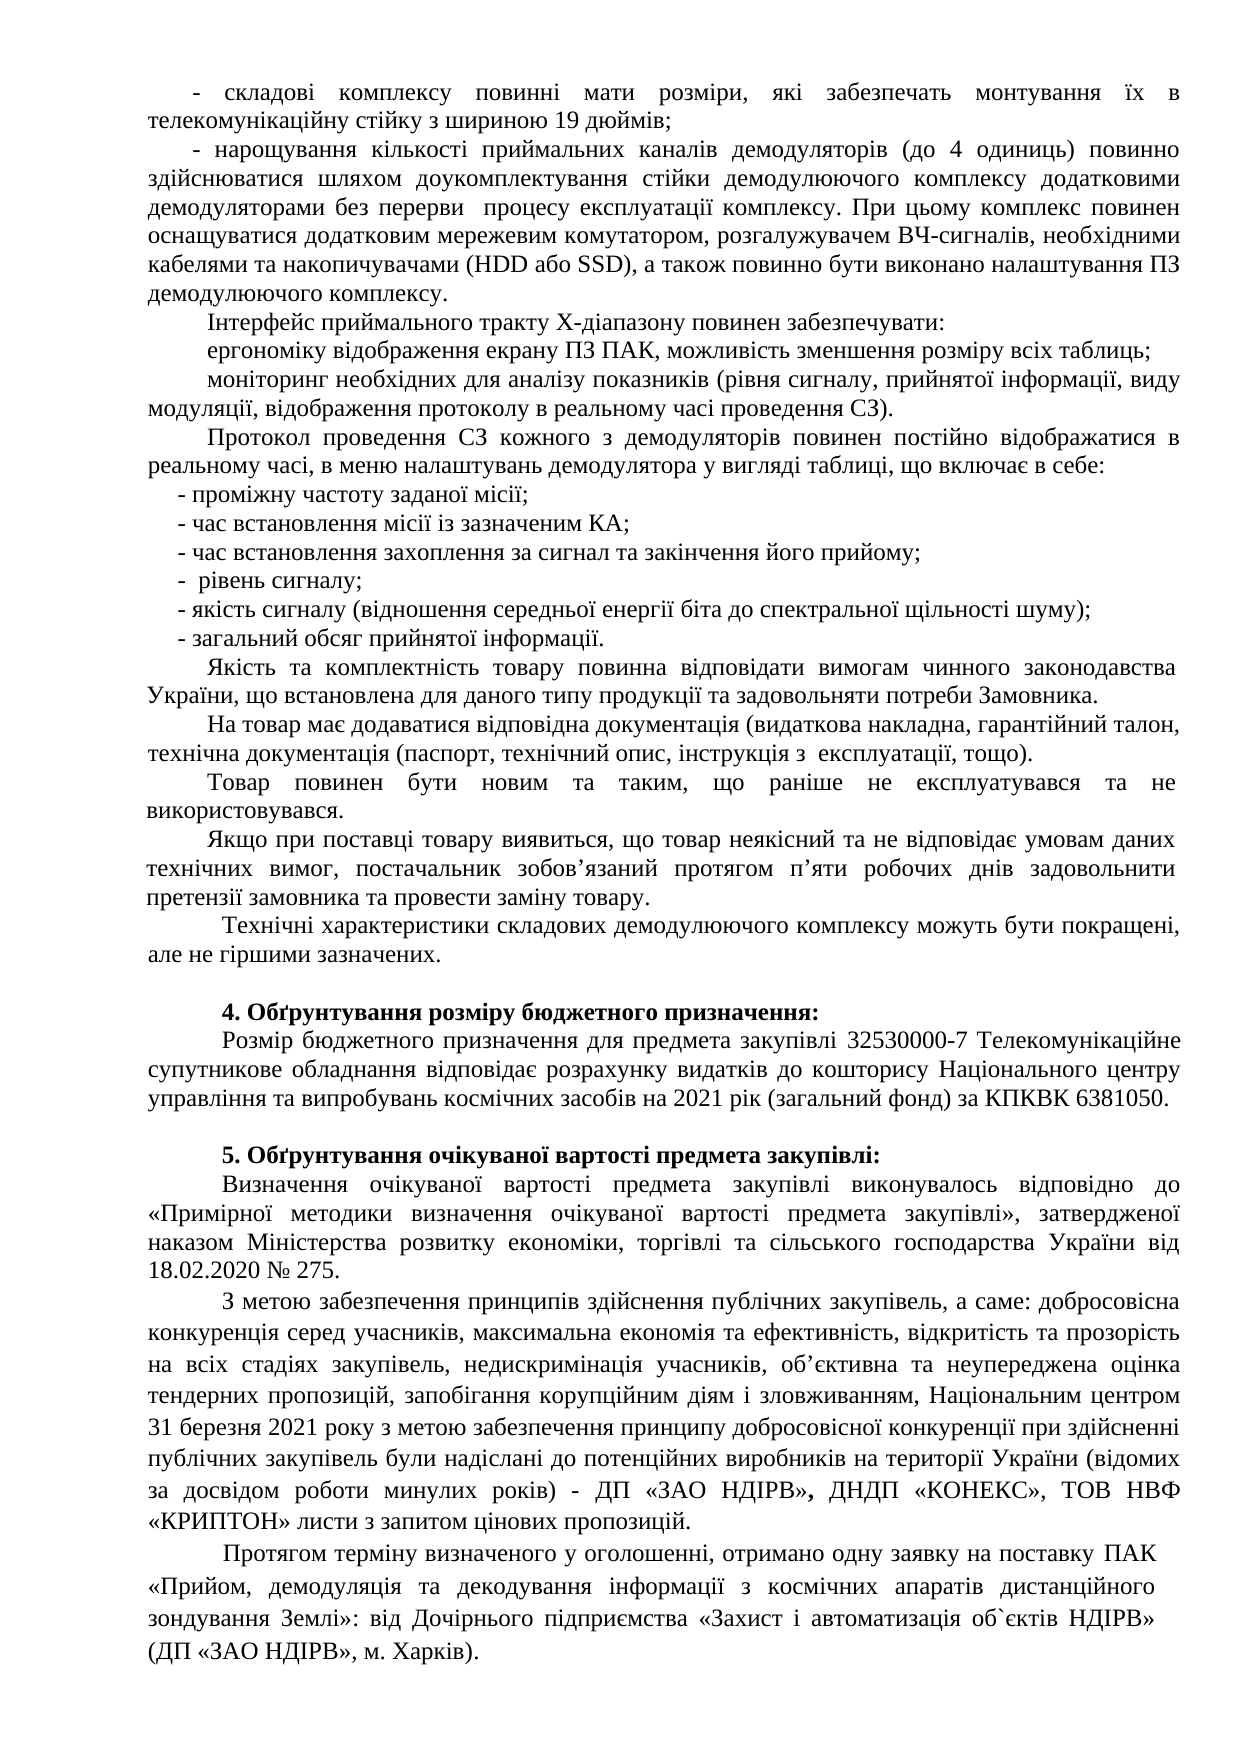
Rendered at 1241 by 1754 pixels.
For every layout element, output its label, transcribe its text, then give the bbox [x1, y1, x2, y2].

text Якщо при поставці товару виявиться, що товар неякісний та не відповідає умовам даних технічних вимог, постачальник зобов’язаний протягом п’яти робочих днів задовольнити претензії замовника та провести заміну товару. [146, 824, 1177, 911]
text ергономіку відображення екрану ПЗ ПАК, можливість зменшення розміру всіх таблиць; [148, 336, 1181, 364]
text - проміжну частоту заданої місії; [148, 479, 1181, 508]
text Визначення очікуваної вартості предмета закупівлі виконувалось відповідно до «Примірної методики визначення очікуваної вартості предмета закупівлі», затвердженої наказом Міністерства розвитку економіки, торгівлі та сільського господарства України від 18.02.2020 № 275. [148, 1169, 1181, 1284]
text Технічні характеристики складових демодулюючого комплексу можуть бути покращені, але не гіршими зазначених. [148, 911, 1181, 968]
text Протягом терміну визначеного у оголошенні, отримано одну заявку на поставку ПАК «Прийом, демодуляція та декодування інформації з космічних апаратів дистанційного зондування Землі»: від Дочірнього підприємства «Захист і автоматизація об`єктів НДІРВ» (ДП «ЗАО НДІРВ», м. Харків). [148, 1536, 1156, 1666]
text Інтерфейс приймального тракту Х-діапазону повинен забезпечувати: [148, 307, 1181, 336]
text - загальний обсяг прийнятої інформації. [148, 623, 1181, 652]
text Розмір бюджетного призначення для предмета закупівлі 32530000-7 Телекомунікаційне супутникове обладнання відповідає розрахунку видатків до кошторису Національного центру управління та випробувань космічних засобів на 2021 рік (загальний фонд) за КПКВК 6381050. [148, 1026, 1181, 1112]
list Обґрунтування очікуваної вартості предмета закупівлі: [148, 1141, 1181, 1169]
text - час встановлення захоплення за сигнал та закінчення його прийому; [148, 537, 1181, 566]
text Протокол проведення СЗ кожного з демодуляторів повинен постійно відображатися в реальному часі, в меню налаштувань демодулятора у вигляді таблиці, що включає в себе: [148, 422, 1181, 479]
text - якість сигналу (відношення середньої енергії біта до спектральної щільності шуму); [148, 594, 1181, 623]
text З метою забезпечення принципів здійснення публічних закупівель, а саме: добросовісна конкуренція серед учасників, максимальна економія та ефективність, відкритість та прозорість на всіх стадіях закупівель, недискримінація учасників, об’єктивна та неупереджена оцінка тендерних пропозицій, запобігання корупційним діям і зловживанням, Національним центром 31 березня 2021 року з метою забезпечення принципу добросовісної конкуренції при здійсненні публічних закупівель були надіслані до потенційних виробників на території України (відомих за досвідом роботи минулих років) - ДП «ЗАО НДІРВ», ДНДП «КОНЕКС», ТОВ НВФ «КРИПТОН» листи з запитом цінових пропозицій. [148, 1284, 1181, 1536]
text моніторинг необхідних для аналізу показників (рівня сигналу, прийнятої інформації, виду модуляції, відображення протоколу в реальному часі проведення СЗ). [148, 364, 1181, 422]
text - рівень сигналу; [148, 566, 1181, 594]
text - час встановлення місії із зазначеним КА; [148, 508, 1181, 537]
text - складові комплексу повинні мати розміри, які забезпечать монтування їх в телекомунікаційну стійку з шириною 19 дюймів; [148, 77, 1181, 134]
text Товар повинен бути новим та таким, що раніше не експлуатувався та не використовувався. [146, 767, 1177, 824]
text - нарощування кількості приймальних каналів демодуляторів (до 4 одиниць) повинно здійснюватися шляхом доукомплектування стійки демодулюючого комплексу додатковими демодуляторами без перерви процесу експлуатації комплексу. При цьому комплекс повинен оснащуватися додатковим мережевим комутатором, розгалужувачем ВЧ-сигналів, необхідними кабелями та накопичувачами (HDD або SSD), а також повинно бути виконано налаштування ПЗ демодулюючого комплексу. [148, 134, 1181, 307]
text Якість та комплектність товару повинна відповідати вимогам чинного законодавства України, що встановлена для даного типу продукції та задовольняти потреби Замовника. [146, 652, 1177, 709]
text На товар має додаватися відповідна документація (видаткова накладна, гарантійний талон, технічна документація (паспорт, технічний опис, інструкція з експлуатації, тощо). [148, 709, 1181, 767]
list Обґрунтування розміру бюджетного призначення: [222, 997, 1181, 1026]
